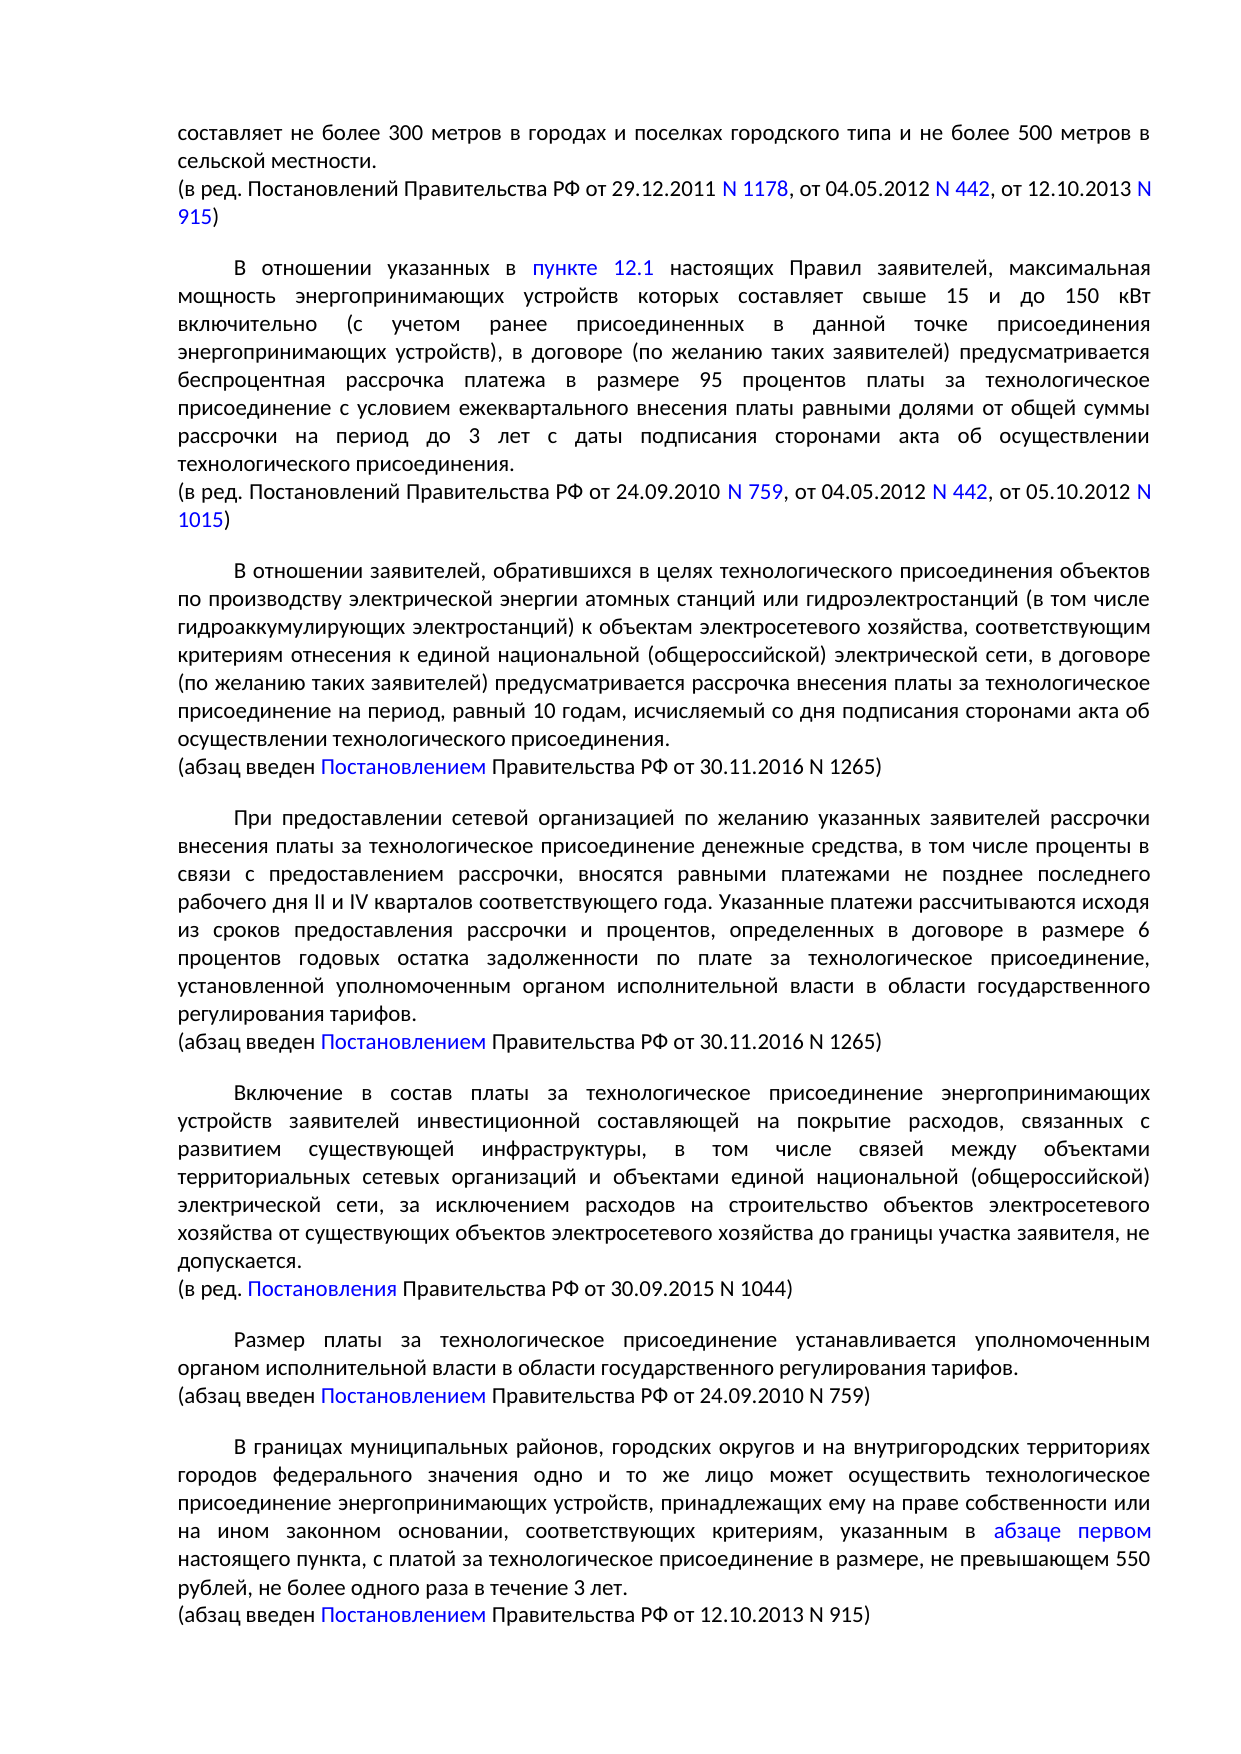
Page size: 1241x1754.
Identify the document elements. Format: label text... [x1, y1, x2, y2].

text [177, 118, 1152, 174]
text (абзац введен Постановлением Правительства РФ от 30.11.2016 N 1265) [177, 1027, 1152, 1056]
text (в ред. Постановлений Правительства РФ от 24.09.2010 N 759, от 04.05.2012 N 442, от 05.10.2012 N 1015) [177, 477, 1152, 533]
text В отношении заявителей, обратившихся в целях технологического присоединения объектов по производству электрической энергии атомных станций или гидроэлектростанций (в том числе гидроаккумулирующих электростанций) к объектам электросетевого хозяйства, соответствующим критериям отнесения к единой национальной (общероссийской) электрической сети, в договоре (по желанию таких заявителей) предусматривается рассрочка внесения платы за технологическое присоединение на период, равный 10 годам, исчисляемый со дня подписания сторонами акта об осуществлении технологического присоединения. [177, 556, 1152, 752]
text (абзац введен Постановлением Правительства РФ от 30.11.2016 N 1265) [177, 752, 1152, 780]
text (в ред. Постановлений Правительства РФ от 29.12.2011 N 1178, от 04.05.2012 N 442, от 12.10.2013 N 915) [177, 174, 1152, 230]
text При предоставлении сетевой организацией по желанию указанных заявителей рассрочки внесения платы за технологическое присоединение денежные средства, в том числе проценты в связи с предоставлением рассрочки, вносятся равными платежами не позднее последнего рабочего дня II и IV кварталов соответствующего года. Указанные платежи рассчитываются исходя из сроков предоставления рассрочки и процентов, определенных в договоре в размере 6 процентов годовых остатка задолженности по плате за технологическое присоединение, установленной уполномоченным органом исполнительной власти в области государственного регулирования тарифов. [177, 803, 1152, 1027]
text (в ред. Постановления Правительства РФ от 30.09.2015 N 1044) [177, 1274, 1152, 1303]
text Размер платы за технологическое присоединение устанавливается уполномоченным органом исполнительной власти в области государственного регулирования тарифов. [177, 1326, 1152, 1382]
text В границах муниципальных районов, городских округов и на внутригородских территориях городов федерального значения одно и то же лицо может осуществить технологическое присоединение энергопринимающих устройств, принадлежащих ему на праве собственности или на ином законном основании, соответствующих критериям, указанным в абзаце первом настоящего пункта, с платой за технологическое присоединение в размере, не превышающем 550 рублей, не более одного раза в течение 3 лет. [177, 1432, 1152, 1601]
text В отношении указанных в пункте 12.1 настоящих Правил заявителей, максимальная мощность энергопринимающих устройств которых составляет свыше 15 и до 150 кВт включительно (с учетом ранее присоединенных в данной точке присоединения энергопринимающих устройств), в договоре (по желанию таких заявителей) предусматривается беспроцентная рассрочка платежа в размере 95 процентов платы за технологическое присоединение с условием ежеквартального внесения платы равными долями от общей суммы рассрочки на период до 3 лет с даты подписания сторонами акта об осуществлении технологического присоединения. [177, 253, 1152, 477]
text Включение в состав платы за технологическое присоединение энергопринимающих устройств заявителей инвестиционной составляющей на покрытие расходов, связанных с развитием существующей инфраструктуры, в том числе связей между объектами территориальных сетевых организаций и объектами единой национальной (общероссийской) электрической сети, за исключением расходов на строительство объектов электросетевого хозяйства от существующих объектов электросетевого хозяйства до границы участка заявителя, не допускается. [177, 1078, 1152, 1274]
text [177, 1601, 1152, 1629]
text (абзац введен Постановлением Правительства РФ от 24.09.2010 N 759) [177, 1382, 1152, 1409]
